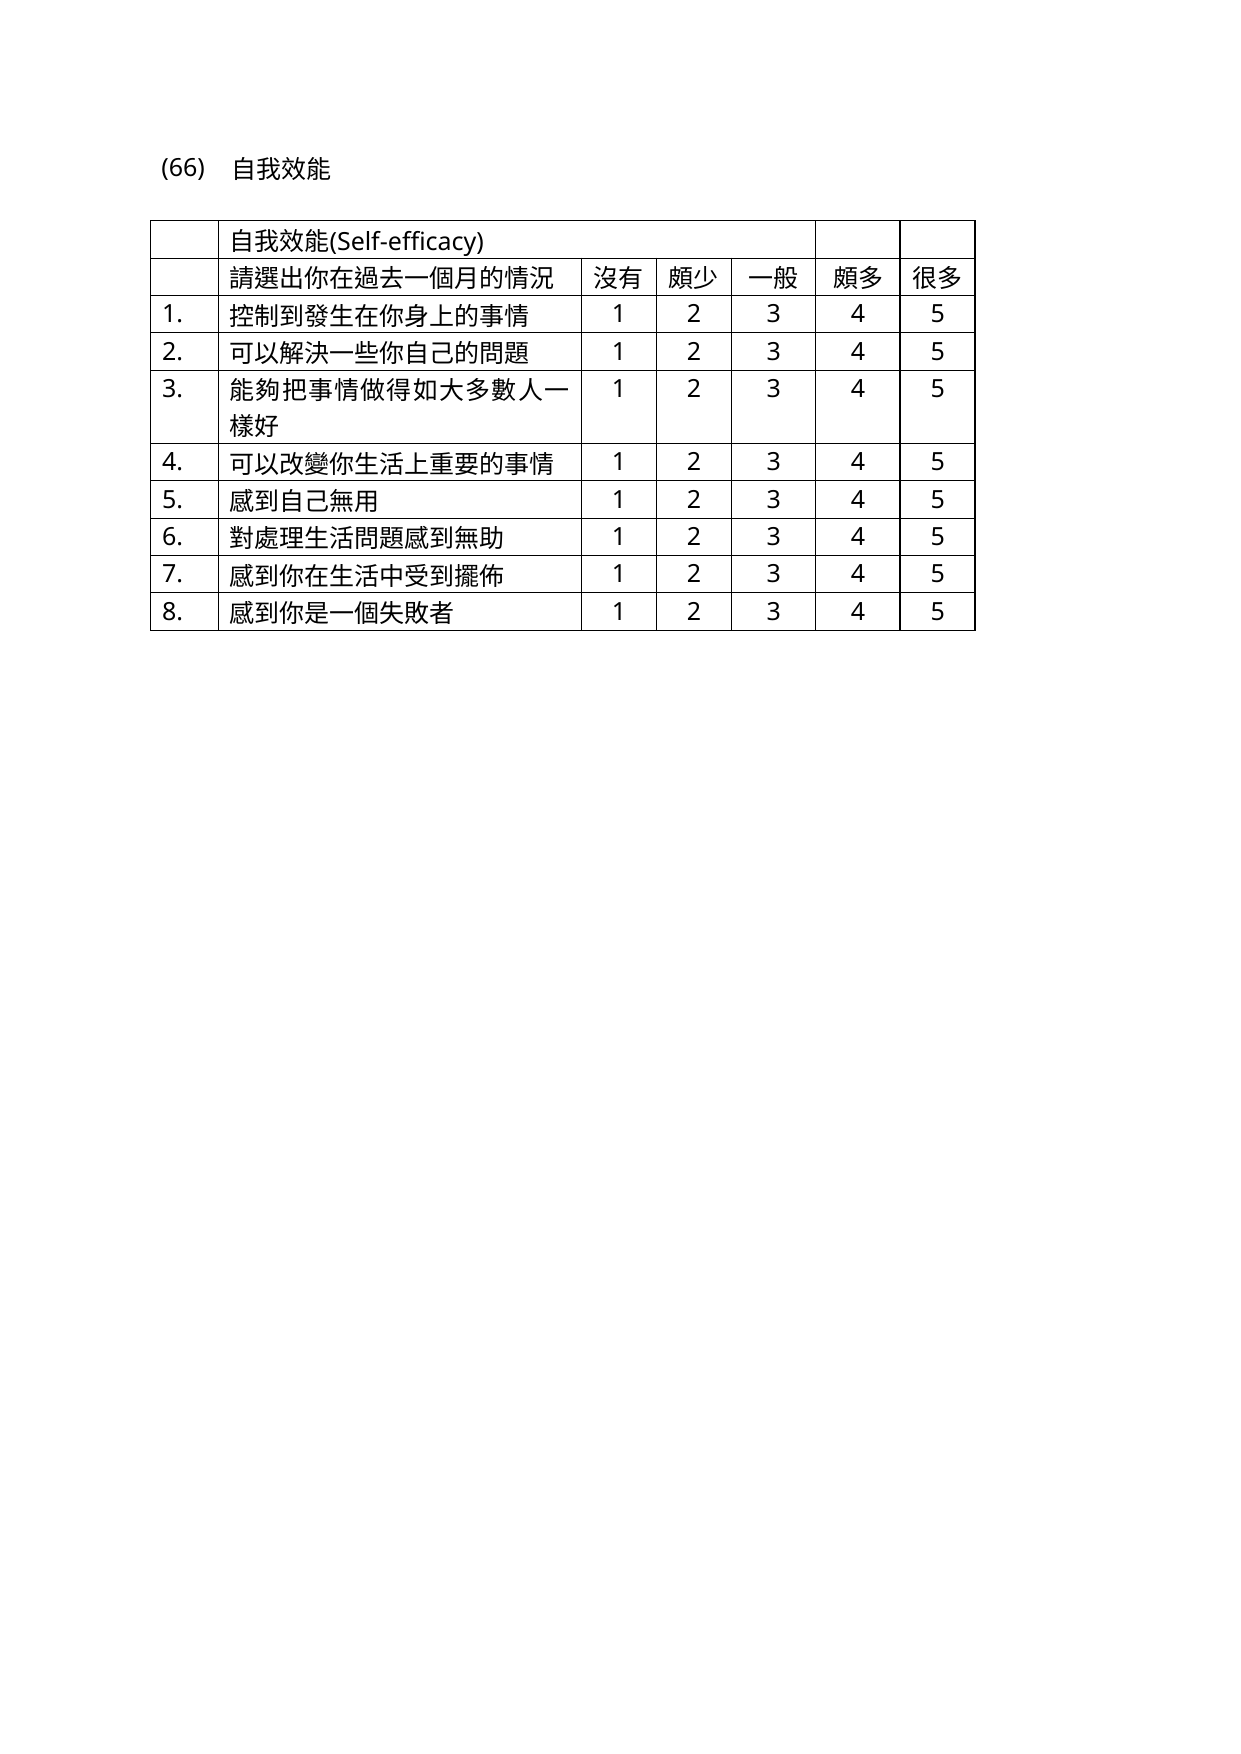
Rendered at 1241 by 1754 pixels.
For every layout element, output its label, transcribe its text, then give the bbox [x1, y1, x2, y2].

table_cell 3 [732, 333, 815, 369]
table_cell 3 [732, 444, 815, 480]
table_header (66) [150, 150, 220, 186]
table_header 自我效能 [220, 150, 648, 186]
table_cell 1 [582, 519, 656, 555]
table_cell 5 [901, 481, 974, 518]
table_cell 5 [901, 296, 974, 332]
table_cell 1 [582, 333, 656, 369]
table_cell 一般 [732, 259, 815, 295]
table_cell 5 [901, 444, 974, 480]
table_cell 4 [816, 593, 899, 629]
table_header [816, 221, 899, 258]
table_cell [151, 371, 218, 443]
table_cell 3 [732, 556, 815, 592]
table_cell 3 [732, 371, 815, 443]
table_cell 2 [657, 519, 731, 555]
table_cell [151, 556, 218, 592]
table_cell 1 [582, 371, 656, 443]
table_cell 4 [816, 481, 899, 518]
table_cell 4 [816, 371, 899, 443]
table_cell 2 [657, 296, 731, 332]
table_cell 5 [901, 519, 974, 555]
table_header [901, 221, 974, 258]
table_cell 沒有 [582, 259, 656, 295]
table_cell 對處理生活問題感到無助 [219, 519, 581, 555]
table_cell [151, 481, 218, 518]
table_cell 請選出你在過去一個月的情況 [219, 259, 581, 295]
table_cell [151, 333, 218, 369]
table_cell 1 [582, 296, 656, 332]
table_cell 2 [657, 333, 731, 369]
table_header [151, 221, 218, 258]
table_cell 感到自己無用 [219, 481, 581, 518]
table_cell 2 [657, 371, 731, 443]
table_cell 可以解決一些你自己的問題 [219, 333, 581, 369]
table_cell 2 [657, 556, 731, 592]
table_cell 1 [582, 481, 656, 518]
table_cell 1 [582, 444, 656, 480]
table_cell 4 [816, 296, 899, 332]
table_header 自我效能(Self-efficacy) [219, 221, 815, 258]
table_cell 2 [657, 481, 731, 518]
table_cell 4 [816, 333, 899, 369]
table_cell 3 [732, 296, 815, 332]
table_cell 很多 [901, 259, 974, 295]
table_cell 4 [816, 556, 899, 592]
table_cell 5 [901, 593, 974, 629]
table_cell 3 [732, 593, 815, 629]
table_cell 感到你在生活中受到擺佈 [219, 556, 581, 592]
table_cell [151, 519, 218, 555]
table_cell 2 [657, 593, 731, 629]
table_cell 感到你是一個失敗者 [219, 593, 581, 629]
table_cell 4 [816, 519, 899, 555]
table_cell [151, 593, 218, 629]
table_cell 5 [901, 333, 974, 369]
table_cell 可以改變你生活上重要的事情 [219, 444, 581, 480]
table_cell 頗多 [816, 259, 899, 295]
table_cell 1 [582, 593, 656, 629]
table_cell 5 [901, 371, 974, 443]
table_cell 頗少 [657, 259, 731, 295]
table_cell [151, 259, 218, 295]
table_cell 1 [582, 556, 656, 592]
table_cell 2 [657, 444, 731, 480]
table_cell 5 [901, 556, 974, 592]
table_cell 4 [816, 444, 899, 480]
table_cell [151, 296, 218, 332]
table_cell 3 [732, 519, 815, 555]
table_cell 控制到發生在你身上的事情 [219, 296, 581, 332]
table_cell 能夠把事情做得如大多數人一樣好 [219, 371, 581, 443]
table_cell [151, 444, 218, 480]
table_cell 3 [732, 481, 815, 518]
